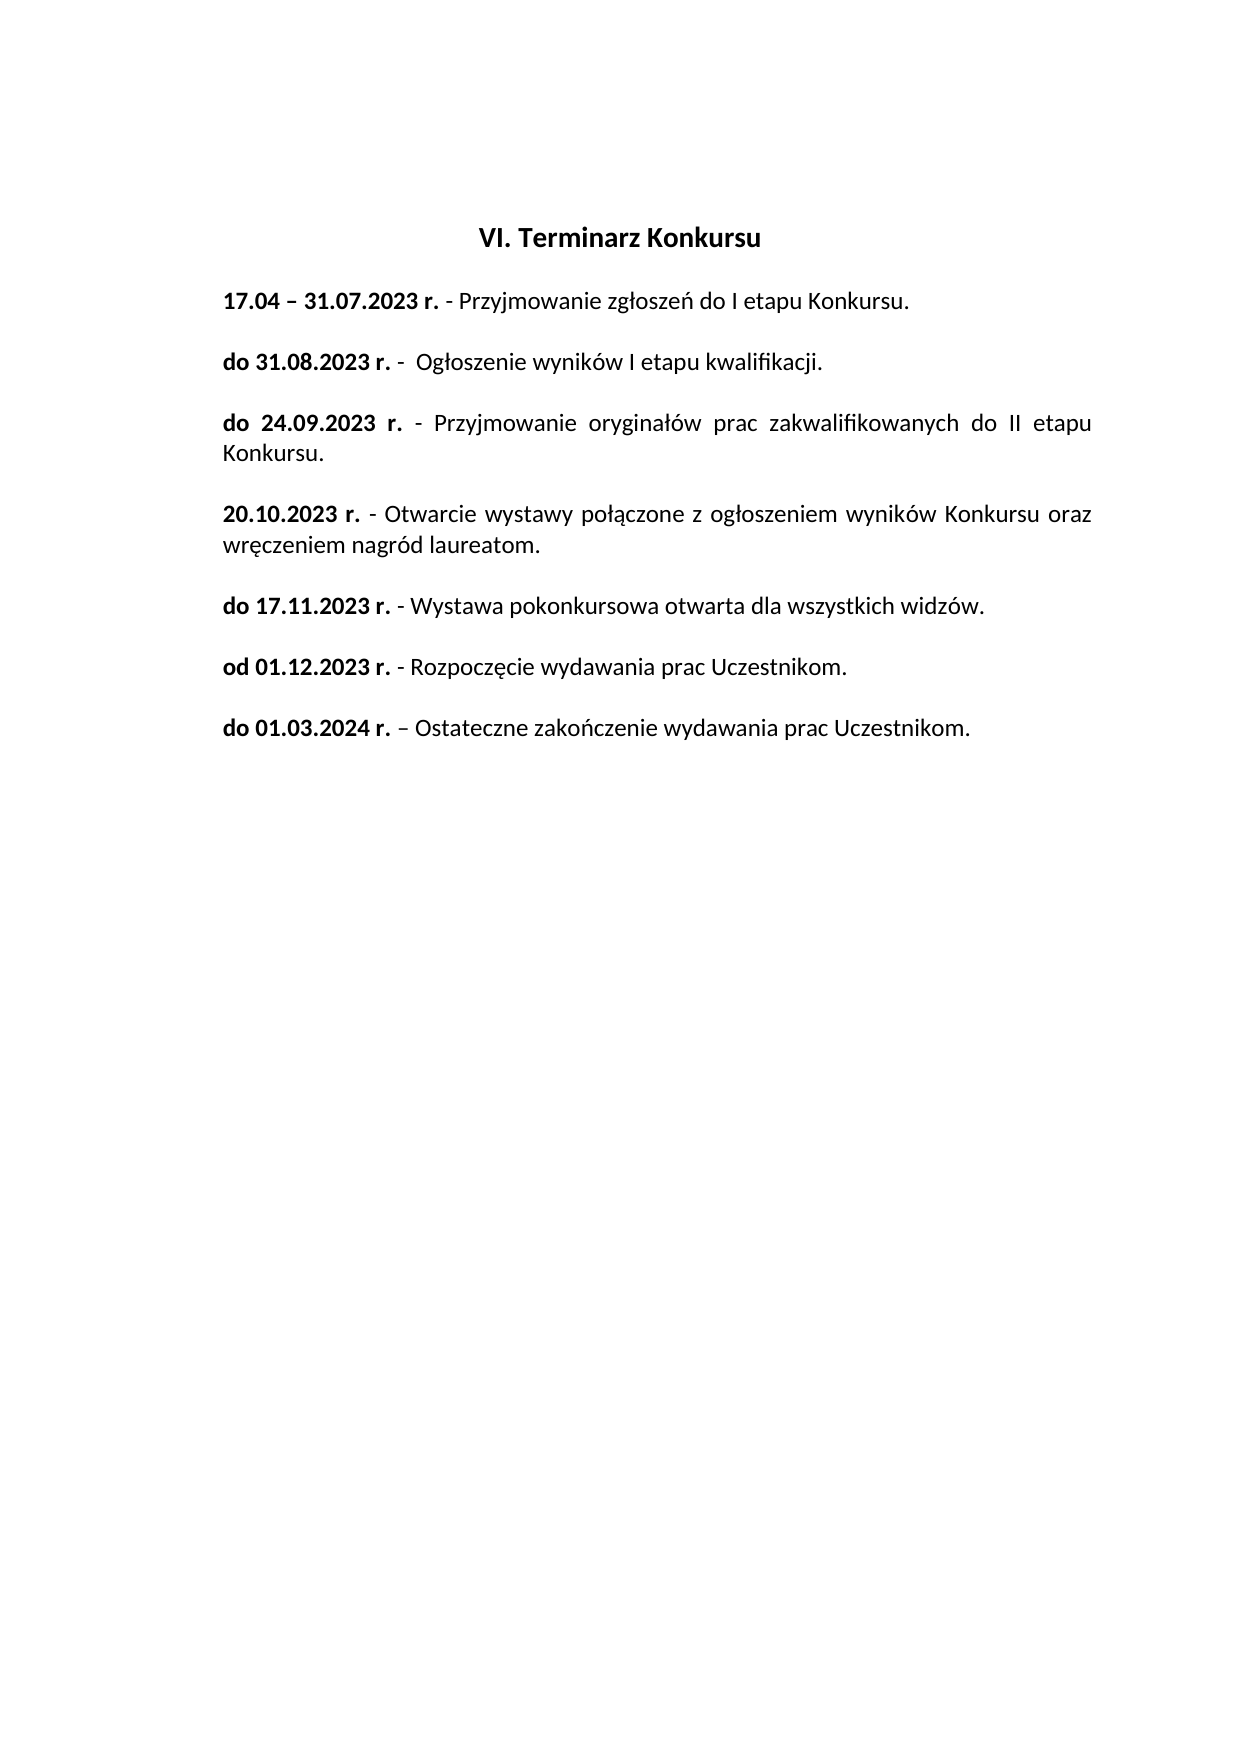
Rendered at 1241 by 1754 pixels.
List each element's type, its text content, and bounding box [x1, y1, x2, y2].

text do 01.03.2024 r. – Ostateczne zakończenie wydawania prac Uczestnikom. [223, 712, 1093, 743]
text VI. Terminarz Konkursu [148, 219, 1093, 254]
text od 01.12.2023 r. - Rozpoczęcie wydawania prac Uczestnikom. [223, 651, 1093, 682]
text 17.04 – 31.07.2023 r. - Przyjmowanie zgłoszeń do I etapu Konkursu. [223, 254, 1093, 316]
text do 31.08.2023 r. - Ogłoszenie wyników I etapu kwalifikacji. [223, 346, 1093, 377]
text 20.10.2023 r. - Otwarcie wystawy połączone z ogłoszeniem wyników Konkursu oraz wręczeniem nagród laureatom. [223, 499, 1093, 560]
text do 17.11.2023 r. - Wystawa pokonkursowa otwarta dla wszystkich widzów. [223, 590, 1093, 621]
text do 24.09.2023 r. - Przyjmowanie oryginałów prac zakwalifikowanych do II etapu Konkursu. [223, 407, 1093, 468]
